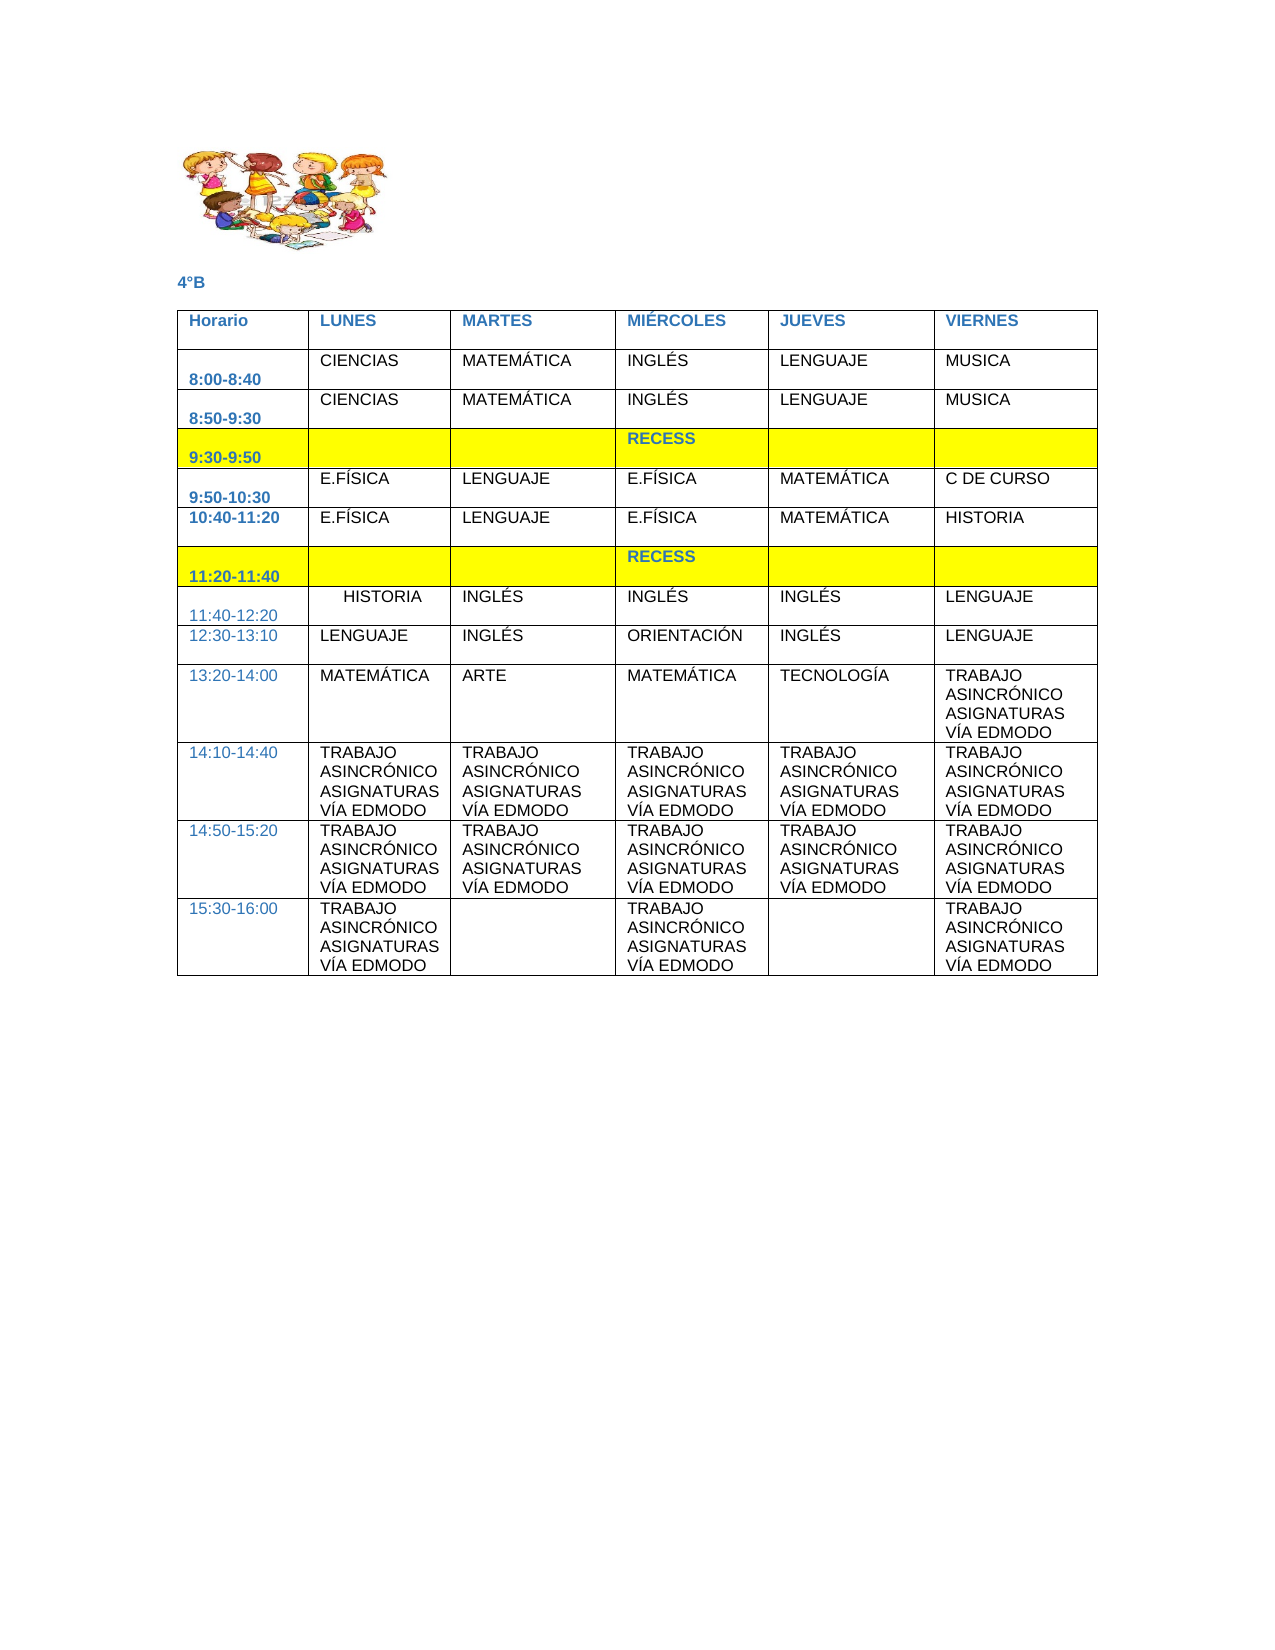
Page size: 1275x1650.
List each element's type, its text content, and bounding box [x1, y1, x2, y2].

table_cell TRABAJO ASINCRÓNICO ASIGNATURAS VÍA EDMODO [616, 899, 768, 975]
table_cell MATEMÁTICA [769, 508, 934, 546]
table_cell [769, 429, 934, 467]
table_cell LENGUAJE [309, 626, 450, 664]
table_cell LENGUAJE [769, 350, 934, 389]
table_cell MATEMÁTICA [451, 350, 615, 389]
table_cell 10:40-11:20 [178, 508, 308, 546]
table_cell INGLÉS [451, 626, 615, 664]
table_cell TRABAJO ASINCRÓNICO ASIGNATURAS VÍA EDMODO [935, 899, 1097, 975]
table_cell MATEMÁTICA [451, 390, 615, 428]
table_cell MATEMÁTICA [309, 665, 450, 742]
table_cell CIENCIAS [309, 350, 450, 389]
picture [177, 147, 393, 254]
table_cell LENGUAJE [935, 626, 1097, 664]
table_cell ARTE [451, 665, 615, 742]
table_cell [769, 899, 934, 975]
table_cell MATEMÁTICA [616, 665, 768, 742]
table_cell 9:50-10:30 [178, 469, 308, 507]
table_header MARTES [451, 311, 615, 349]
table_cell MUSICA [935, 390, 1097, 428]
table_cell INGLÉS [451, 587, 615, 625]
table_cell INGLÉS [769, 587, 934, 625]
table_cell MATEMÁTICA [769, 469, 934, 507]
table_cell RECESS [616, 547, 768, 586]
table_cell RECESS [616, 429, 768, 467]
table_cell [309, 429, 450, 467]
table_cell LENGUAJE [935, 587, 1097, 625]
table_cell 13:20-14:00 [178, 665, 308, 742]
table_cell MUSICA [935, 350, 1097, 389]
table_cell TRABAJO ASINCRÓNICO ASIGNATURAS VÍA EDMODO [616, 743, 768, 820]
table_cell 12:30-13:10 [178, 626, 308, 664]
table_header VIERNES [935, 311, 1097, 349]
table_cell TRABAJO ASINCRÓNICO ASIGNATURAS VÍA EDMODO [769, 743, 934, 820]
table_cell TECNOLOGÍA [769, 665, 934, 742]
table_header Horario [178, 311, 308, 349]
table_cell HISTORIA [309, 587, 450, 625]
table_cell LENGUAJE [451, 508, 615, 546]
table_cell 9:30-9:50 [178, 429, 308, 467]
table_cell LENGUAJE [769, 390, 934, 428]
table_cell TRABAJO ASINCRÓNICO ASIGNATURAS VÍA EDMODO [935, 821, 1097, 897]
table_cell 14:10-14:40 [178, 743, 308, 820]
table_cell C DE CURSO [935, 469, 1097, 507]
table_header JUEVES [769, 311, 934, 349]
table_cell TRABAJO ASINCRÓNICO ASIGNATURAS VÍA EDMODO [616, 821, 768, 897]
table_cell 8:00-8:40 [178, 350, 308, 389]
table_cell TRABAJO ASINCRÓNICO ASIGNATURAS VÍA EDMODO [309, 743, 450, 820]
table_cell 11:40-12:20 [178, 587, 308, 625]
table_cell 8:50-9:30 [178, 390, 308, 428]
table_cell TRABAJO ASINCRÓNICO ASIGNATURAS VÍA EDMODO [935, 743, 1097, 820]
table_cell E.FÍSICA [616, 508, 768, 546]
table_cell ORIENTACIÓN [616, 626, 768, 664]
table_cell INGLÉS [616, 350, 768, 389]
table_cell INGLÉS [616, 587, 768, 625]
table_cell [769, 547, 934, 586]
table_cell TRABAJO ASINCRÓNICO ASIGNATURAS VÍA EDMODO [769, 821, 934, 897]
table_cell [451, 899, 615, 975]
table_cell 11:20-11:40 [178, 547, 308, 586]
table_cell [309, 547, 450, 586]
table_cell [451, 547, 615, 586]
table_cell TRABAJO ASINCRÓNICO ASIGNATURAS VÍA EDMODO [309, 899, 450, 975]
table_cell TRABAJO ASINCRÓNICO ASIGNATURAS VÍA EDMODO [451, 821, 615, 897]
table_cell E.FÍSICA [309, 469, 450, 507]
table_cell TRABAJO ASINCRÓNICO ASIGNATURAS VÍA EDMODO [935, 665, 1097, 742]
table_header LUNES [309, 311, 450, 349]
table_cell 15:30-16:00 [178, 899, 308, 975]
table_cell TRABAJO ASINCRÓNICO ASIGNATURAS VÍA EDMODO [451, 743, 615, 820]
table_cell INGLÉS [769, 626, 934, 664]
table_cell E.FÍSICA [616, 469, 768, 507]
table_header MIÉRCOLES [616, 311, 768, 349]
table_cell [935, 429, 1097, 467]
table_cell LENGUAJE [451, 469, 615, 507]
table_cell [451, 429, 615, 467]
table_cell E.FÍSICA [309, 508, 450, 546]
table_cell INGLÉS [616, 390, 768, 428]
text 4°B [177, 273, 1098, 292]
table_cell 14:50-15:20 [178, 821, 308, 897]
table_cell CIENCIAS [309, 390, 450, 428]
table_cell TRABAJO ASINCRÓNICO ASIGNATURAS VÍA EDMODO [309, 821, 450, 897]
table_cell HISTORIA [935, 508, 1097, 546]
table_cell [935, 547, 1097, 586]
